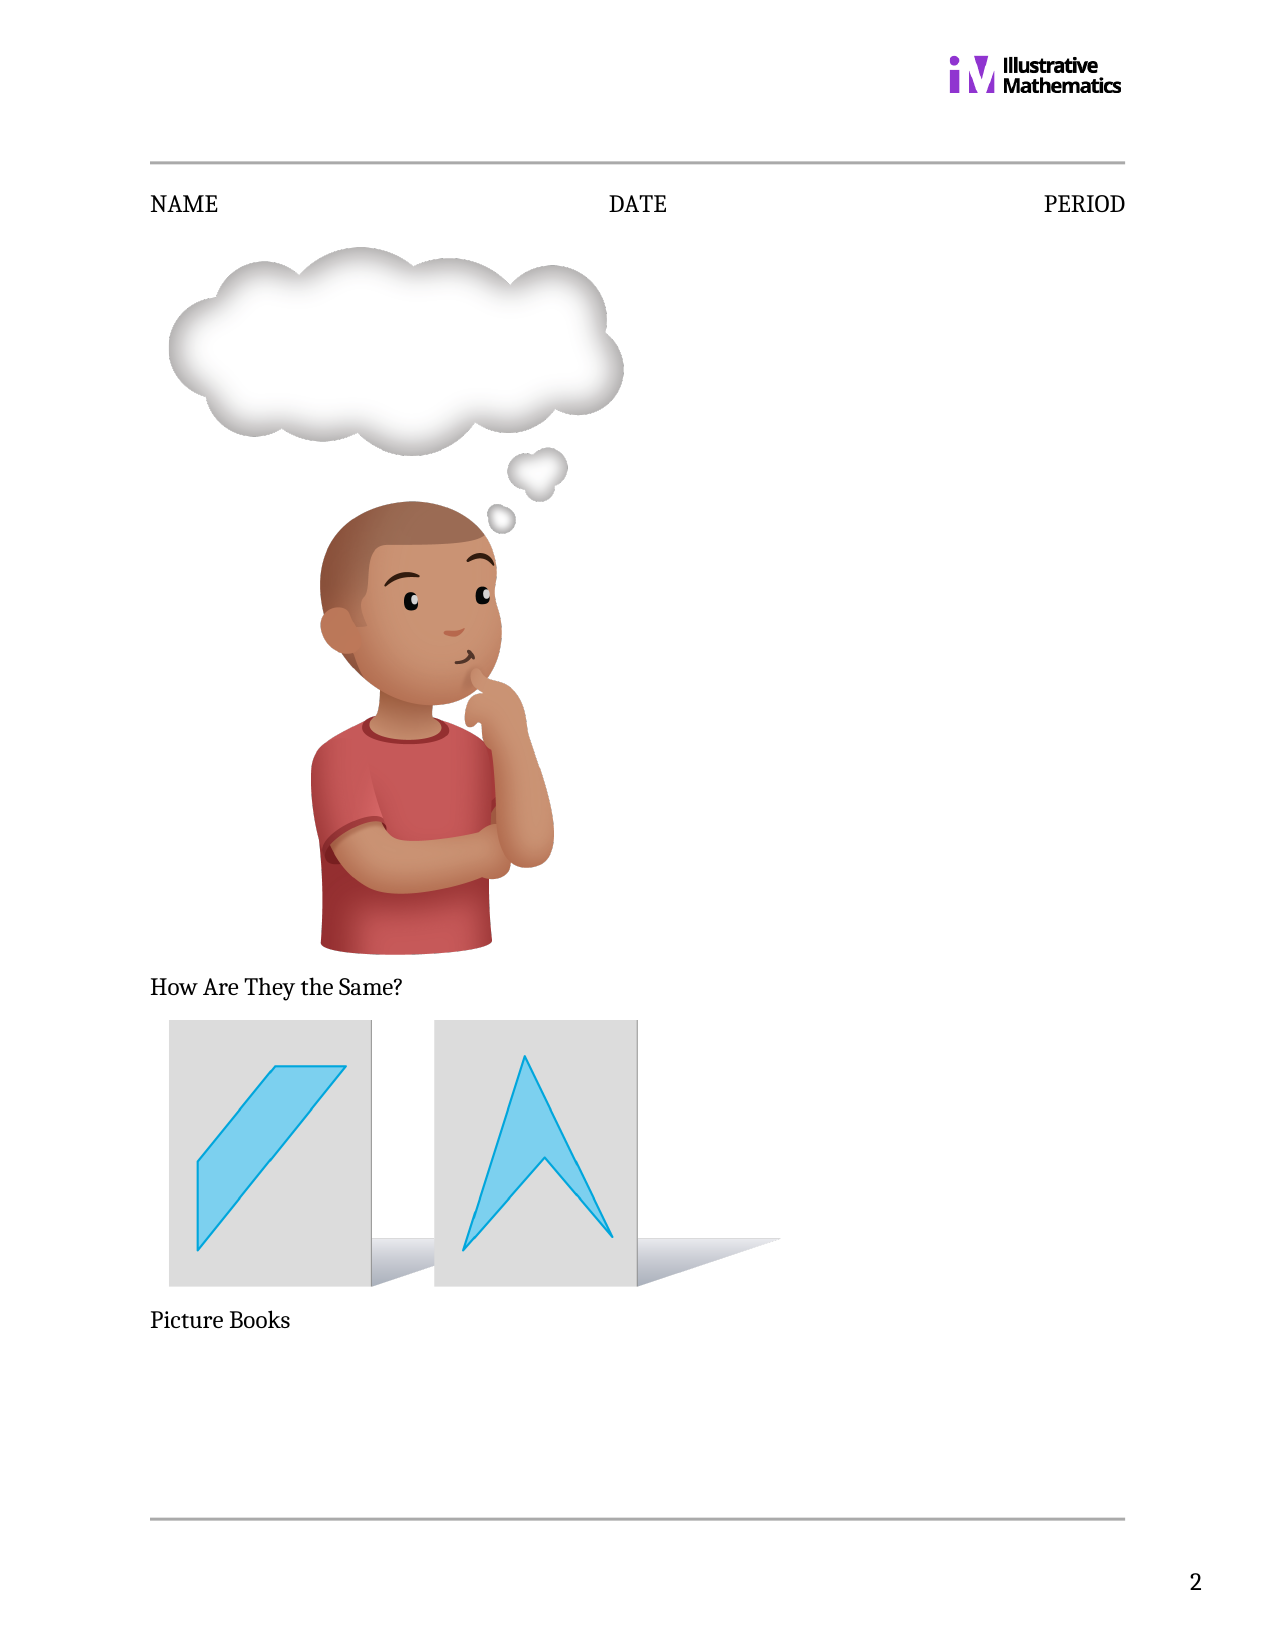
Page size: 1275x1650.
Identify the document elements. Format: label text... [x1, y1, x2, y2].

text How Are They the Same? [150, 973, 1125, 1002]
text Picture Books [150, 1306, 1125, 1334]
picture [949, 55, 1121, 93]
picture [168, 247, 632, 955]
picture [168, 1020, 781, 1287]
